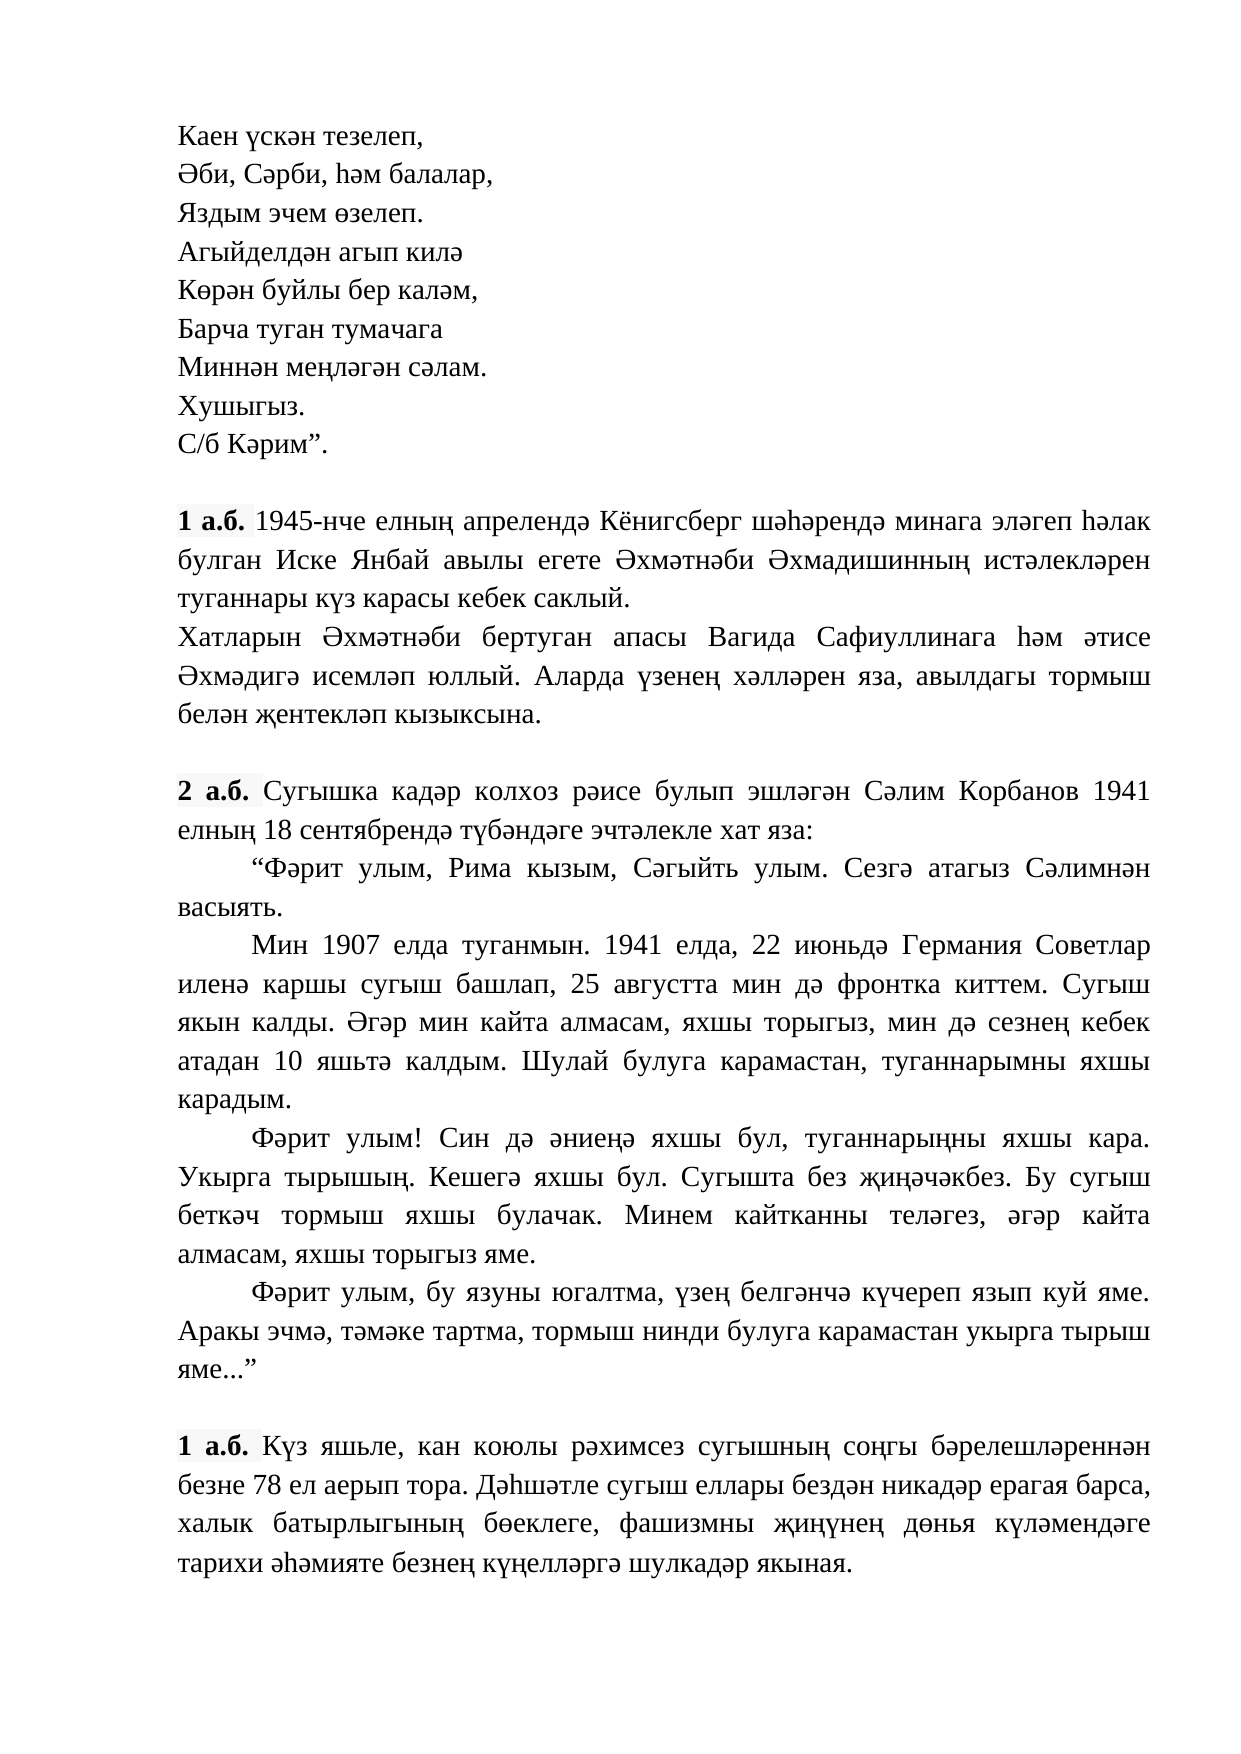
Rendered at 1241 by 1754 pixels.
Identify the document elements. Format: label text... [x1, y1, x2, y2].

text Әби, Сәрби, һәм балалар, [177, 157, 1152, 190]
text Мин 1907 елда туганмын. 1941 елда, 22 июньдә Германия Советлар иленә каршы сугыш башлап, 25 августта мин дә фронтка киттем. Сугыш якын калды. Әгәр мин кайта алмасам, яхшы торыгыз, мин дә сезнең кебек атадан 10 яшьтә калдым. Шулай булуга карамастан, туганнарымны яхшы карадым. [177, 927, 1152, 1115]
text 1 а.б. 1945-нче елның апрелендә Кёнигсберг шәһәрендә минага эләгеп һәлак булган Иске Янбай авылы егете Әхмәтнәби Әхмадишинның истәлекләрен туганнары күз карасы кебек саклый. [177, 503, 1152, 614]
text Хатларын Әхмәтнәби бертуган апасы Вагида Сафиуллинага һәм әтисе Әхмәдигә исемләп юллый. Аларда үзенең хәлләрен яза, авылдагы тормыш белән җентекләп кызыксына. [177, 619, 1152, 730]
text Агыйделдән агып килә [177, 234, 1152, 267]
text Миннән меңләгән сәлам. [177, 349, 1152, 383]
text Хушыгыз. [177, 388, 1152, 421]
text Фәрит улым, бу язуны югалтма, үзең белгәнчә күчереп язып куй яме. Аракы эчмә, тәмәке тартма, тормыш нинди булуга карамастан укырга тырыш яме...” [177, 1274, 1152, 1385]
text Яздым эчем өзелеп. [177, 195, 1152, 229]
text 1 а.б. Күз яшьле, кан коюлы рәхимсез сугышның соңгы бәрелешләреннән безне 78 ел аерып тора. Дәһшәтле сугыш еллары бездән никадәр ерагая барса, халык батырлыгының бөеклеге, фашизмны җиңүнең дөнья күләмендәге тарихи әһәмияте безнең күңелләргә шулкадәр якыная. [177, 1539, 1152, 1580]
text Фәрит улым! Син дә әниеңә яхшы бул, туганнарыңны яхшы кара. Укырга тырышың. Кешегә яхшы бул. Сугышта без җиңәчәкбез. Бу сугыш беткәч тормыш яхшы булачак. Минем кайтканны теләгез, әгәр кайта алмасам, яхшы торыгыз яме. [177, 1120, 1152, 1269]
text Барча туган тумачага [177, 311, 1152, 344]
text 2 а.б. Сугышка кадәр колхоз рәисе булып эшләгән Сәлим Корбанов 1941 елның 18 сентябрендә түбәндәге эчтәлекле хат яза: [177, 773, 1152, 845]
text Каен үскән тезелеп, [177, 118, 1152, 152]
text Көрән буйлы бер каләм, [177, 272, 1152, 306]
text “Фәрит улым, Рима кызым, Сәгыйть улым. Сезгә атагыз Сәлимнән васыять. [177, 850, 1152, 922]
text С/б Кәрим”. [177, 426, 1152, 460]
